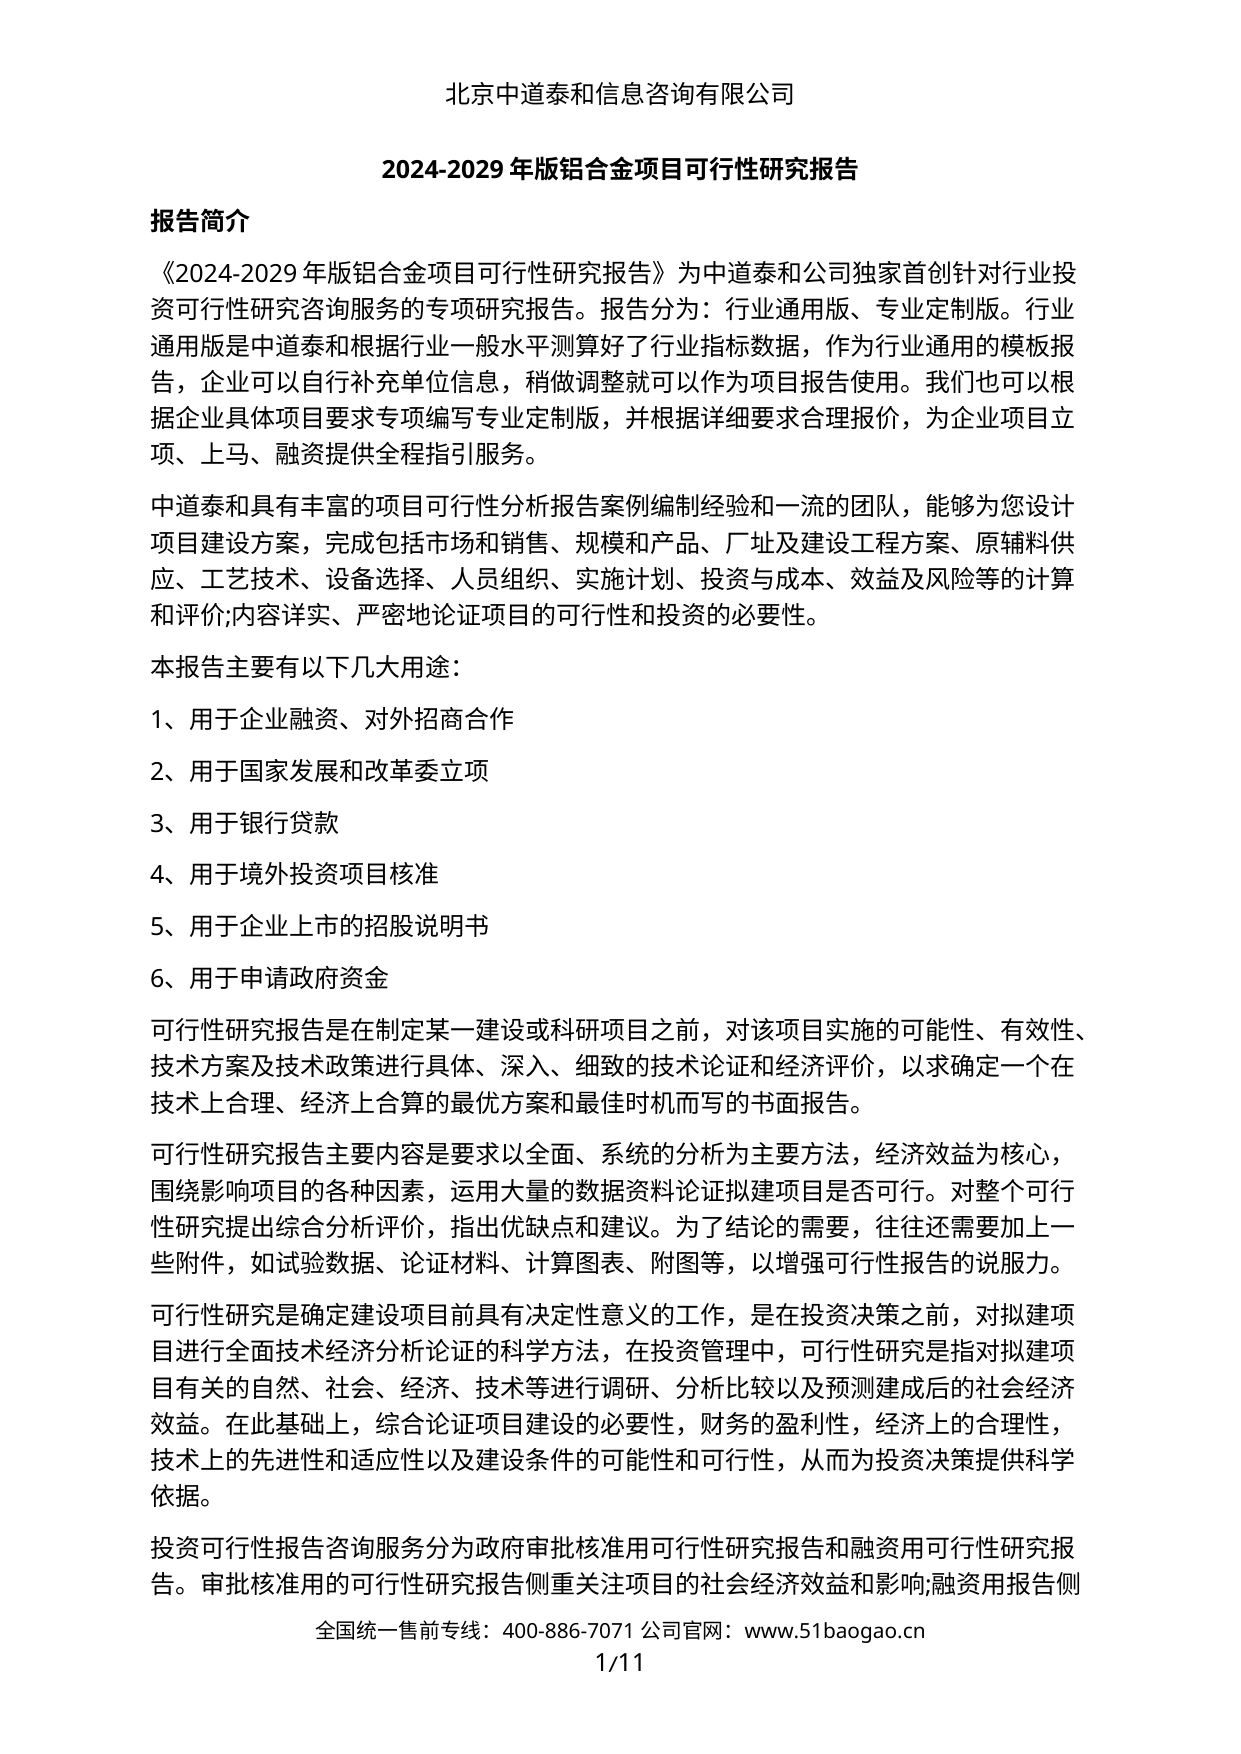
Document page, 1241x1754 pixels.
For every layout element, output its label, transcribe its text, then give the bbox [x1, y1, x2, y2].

text 4、用于境外投资项目核准 [150, 855, 1090, 891]
text 本报告主要有以下几大用途： [150, 647, 1090, 684]
text 2、用于国家发展和改革委立项 [150, 751, 1090, 787]
text 6、用于申请政府资金 [150, 959, 1090, 995]
text 可行性研究是确定建设项目前具有决定性意义的工作，是在投资决策之前，对拟建项目进行全面技术经济分析论证的科学方法，在投资管理中，可行性研究是指对拟建项目有关的自然、社会、经济、技术等进行调研、分析比较以及预测建成后的社会经济效益。在此基础上，综合论证项目建设的必要性，财务的盈利性，经济上的合理性，技术上的先进性和适应性以及建设条件的可能性和可行性，从而为投资决策提供科学依据。 [150, 1296, 1090, 1513]
text 可行性研究报告是在制定某一建设或科研项目之前，对该项目实施的可能性、有效性、技术方案及技术政策进行具体、深入、细致的技术论证和经济评价，以求确定一个在技术上合理、经济上合算的最优方案和最佳时机而写的书面报告。 [150, 1011, 1090, 1119]
text 中道泰和具有丰富的项目可行性分析报告案例编制经验和一流的团队，能够为您设计项目建设方案，完成包括市场和销售、规模和产品、厂址及建设工程方案、原辅料供应、工艺技术、设备选择、人员组织、实施计划、投资与成本、效益及风险等的计算和评价;内容详实、严密地论证项目的可行性和投资的必要性。 [150, 487, 1090, 632]
text 5、用于企业上市的招股说明书 [150, 907, 1090, 943]
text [150, 1529, 1090, 1601]
text 3、用于银行贷款 [150, 803, 1090, 839]
text 《2024-2029年版铝合金项目可行性研究报告》为中道泰和公司独家首创针对行业投资可行性研究咨询服务的专项研究报告。报告分为：行业通用版、专业定制版。行业通用版是中道泰和根据行业一般水平测算好了行业指标数据，作为行业通用的模板报告，企业可以自行补充单位信息，稍做调整就可以作为项目报告使用。我们也可以根据企业具体项目要求专项编写专业定制版，并根据详细要求合理报价，为企业项目立项、上马、融资提供全程指引服务。 [150, 254, 1090, 471]
text 可行性研究报告主要内容是要求以全面、系统的分析为主要方法，经济效益为核心，围绕影响项目的各种因素，运用大量的数据资料论证拟建项目是否可行。对整个可行性研究提出综合分析评价，指出优缺点和建议。为了结论的需要，往往还需要加上一些附件，如试验数据、论证材料、计算图表、附图等，以增强可行性报告的说服力。 [150, 1135, 1090, 1280]
text 1、用于企业融资、对外招商合作 [150, 699, 1090, 736]
text 报告简介 [150, 202, 1090, 238]
text 2024-2029年版铝合金项目可行性研究报告 [150, 150, 1090, 186]
